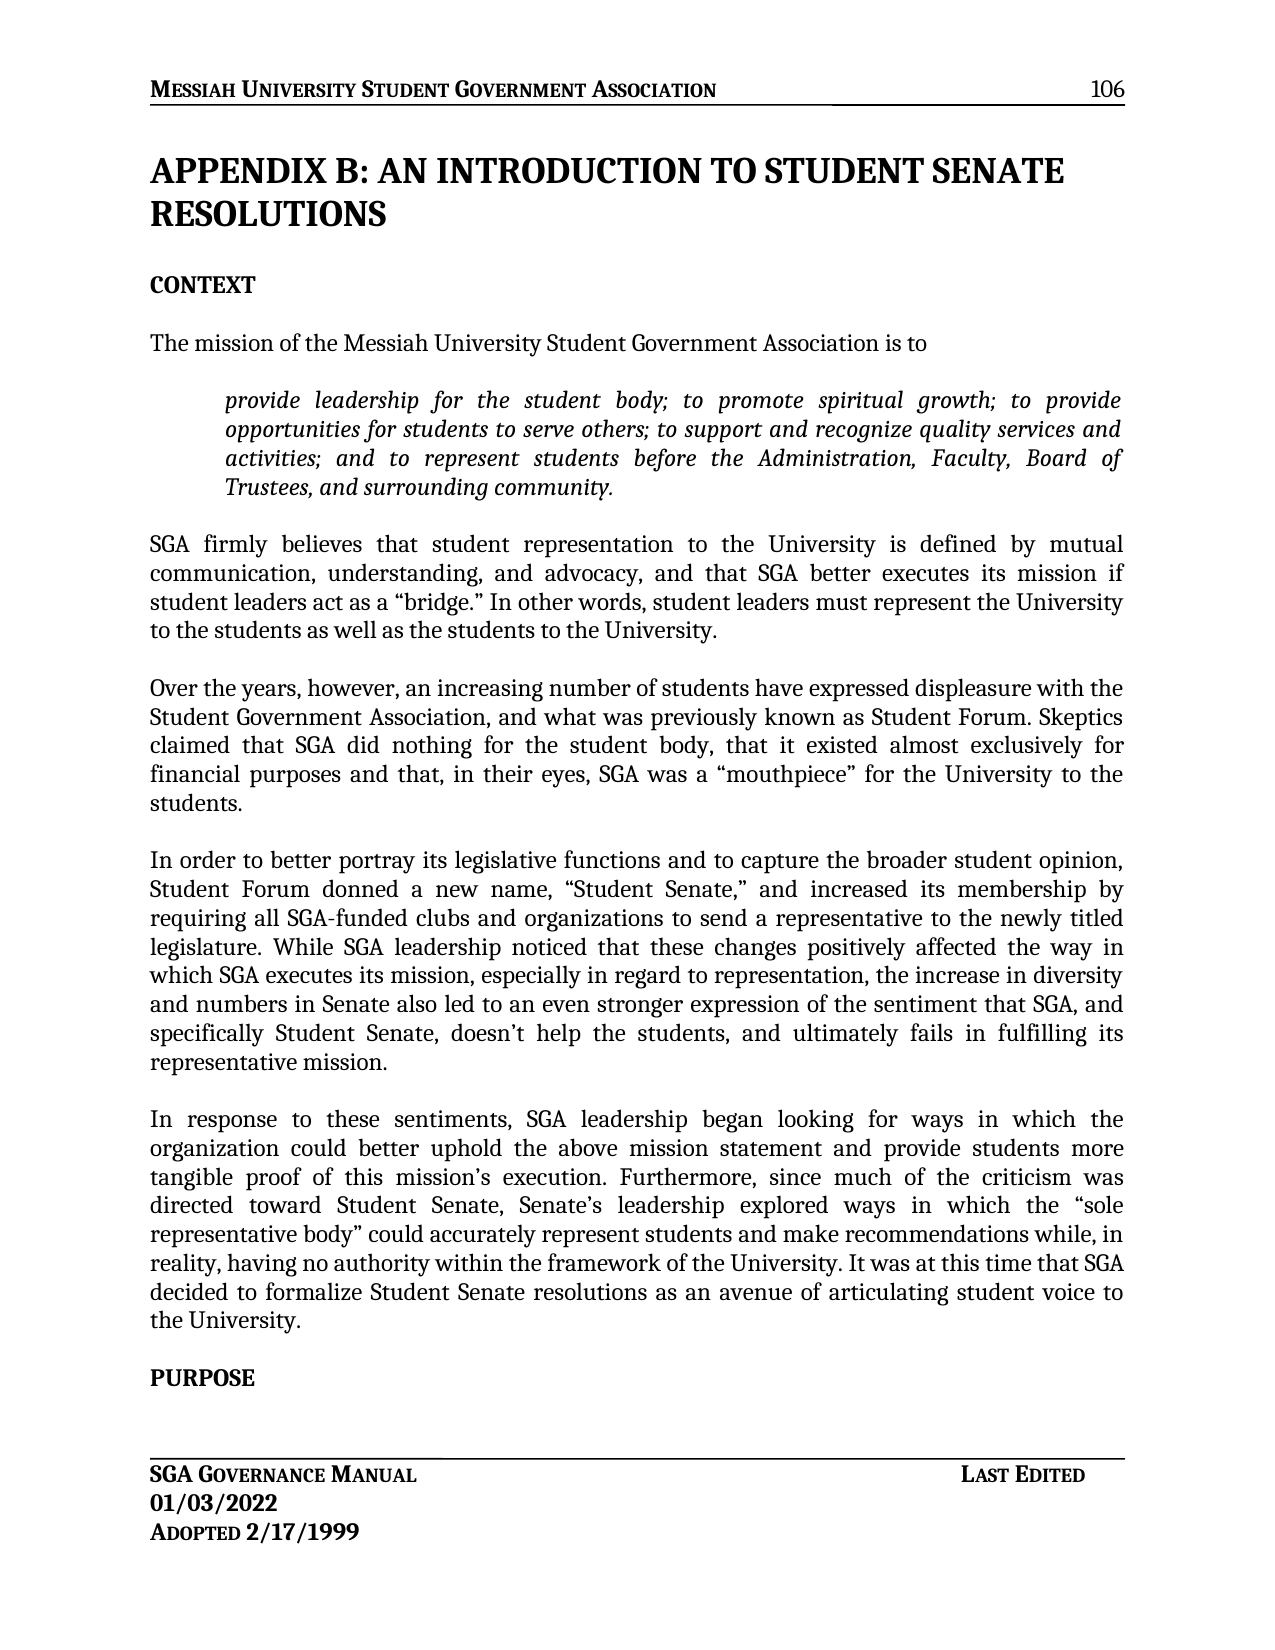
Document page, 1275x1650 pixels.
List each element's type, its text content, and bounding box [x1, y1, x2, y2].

text SGA firmly believes that student representation to the University is defined by mutual communication, understanding, and advocacy, and that SGA better executes its mission if student leaders act as a “bridge.” In other words, student leaders must represent the University to the students as well as the students to the University. [150, 530, 1125, 645]
text In response to these sentiments, SGA leadership began looking for ways in which the organization could better uphold the above mission statement and provide students more tangible proof of this mission’s execution. Furthermore, since much of the criticism was directed toward Student Senate, Senate’s leadership explored ways in which the “sole representative body” could accurately represent students and make recommendations while, in reality, having no authority within the framework of the University. It was at this time that SGA decided to formalize Student Senate resolutions as an avenue of articulating student voice to the University. [150, 1105, 1125, 1335]
text provide leadership for the student body; to promote spiritual growth; to provide opportunities for students to serve others; to support and recognize quality services and activities; and to represent students before the Administration, Faculty, Board of Trustees, and surrounding community. [225, 386, 1125, 501]
subtitle APPENDIX B: AN INTRODUCTION TO STUDENT SENATE RESOLUTIONS [150, 150, 1125, 236]
text The mission of the Messiah University Student Government Association is to [150, 329, 1125, 357]
text PURPOSE [150, 1364, 1125, 1392]
text CONTEXT [150, 271, 1125, 300]
text In order to better portray its legislative functions and to capture the broader student opinion, Student Forum donned a new name, “Student Senate,” and increased its membership by requiring all SGA-funded clubs and organizations to send a representative to the newly titled legislature. While SGA leadership noticed that these changes positively affected the way in which SGA executes its mission, especially in regard to representation, the increase in diversity and numbers in Senate also led to an even stronger expression of the sentiment that SGA, and specifically Student Senate, doesn’t help the students, and ultimately fails in fulfilling its representative mission. [150, 846, 1125, 1076]
text Over the years, however, an increasing number of students have expressed displeasure with the Student Government Association, and what was previously known as Student Forum. Skeptics claimed that SGA did nothing for the student body, that it existed almost exclusively for financial purposes and that, in their eyes, SGA was a “mouthpiece” for the University to the students. [150, 674, 1125, 817]
